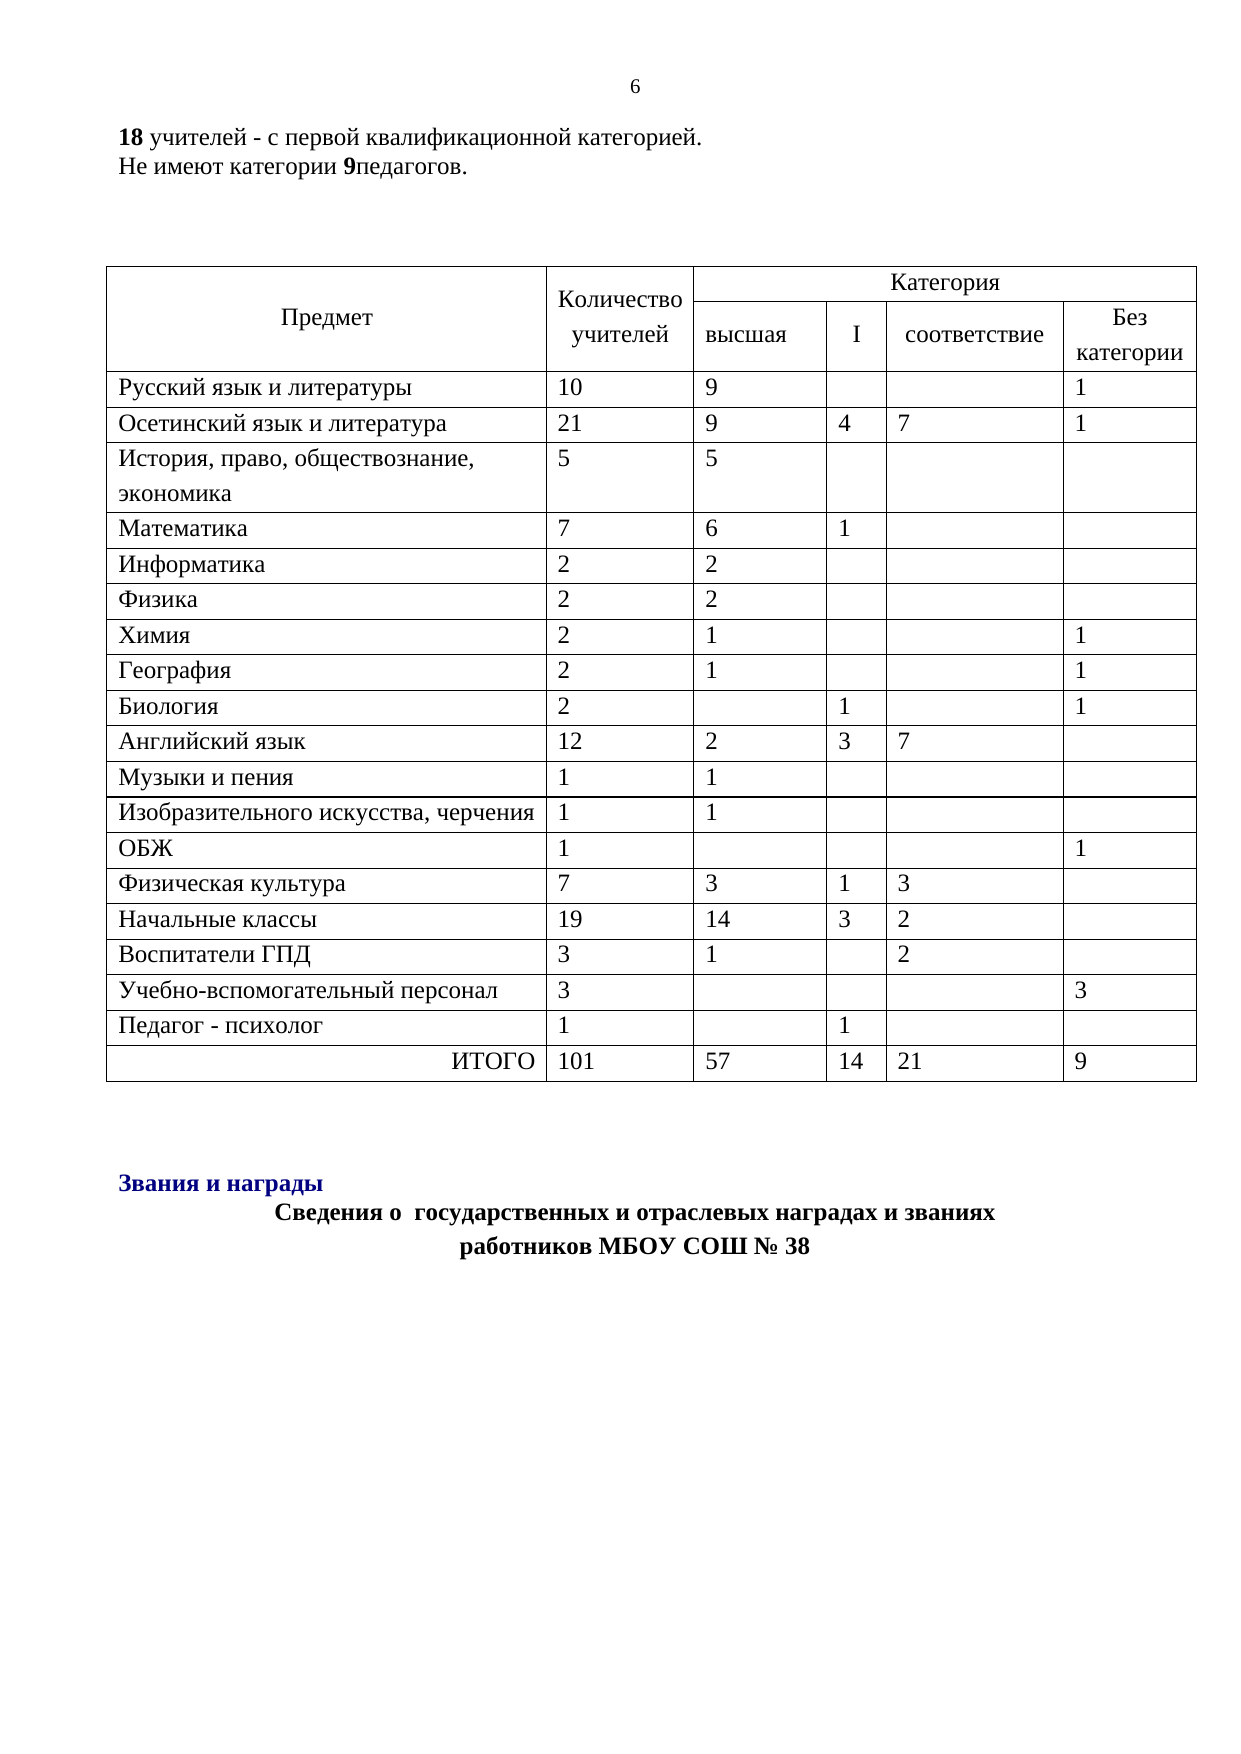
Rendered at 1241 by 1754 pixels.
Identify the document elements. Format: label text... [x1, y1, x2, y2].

table_cell [827, 762, 886, 796]
table_cell [827, 798, 886, 832]
table_cell [694, 691, 826, 725]
table_cell [1064, 762, 1196, 796]
table_cell 1 [694, 655, 826, 690]
text Звания и награды [118, 1168, 1152, 1197]
table_cell 14 [694, 904, 826, 938]
text работников МБОУ СОШ № 38 [118, 1231, 1152, 1260]
table_cell 2 [694, 549, 826, 583]
table_cell Химия [107, 620, 546, 654]
table_cell 1 [827, 691, 886, 725]
table_cell [1064, 1011, 1196, 1045]
table_cell 3 [694, 869, 826, 903]
table_cell 9 [694, 408, 826, 442]
table_cell Физика [107, 584, 546, 619]
table_cell [1064, 726, 1196, 761]
table_cell высшая [694, 302, 826, 371]
table_cell 1 [827, 869, 886, 903]
table_cell 2 [694, 726, 826, 761]
table_cell [1064, 443, 1196, 512]
table_cell Педагог - психолог [107, 1011, 546, 1045]
table_cell 1 [1064, 833, 1196, 867]
table_cell Учебно-вспомогательный персонал [107, 975, 546, 1009]
table_cell 2 [547, 549, 693, 583]
table_cell [1064, 940, 1196, 974]
table_cell [827, 443, 886, 512]
table_cell [887, 798, 1063, 832]
table_cell Информатика [107, 549, 546, 583]
table_cell 57 [694, 1046, 826, 1081]
table_cell 7 [547, 869, 693, 903]
table_cell 14 [827, 1046, 886, 1081]
table_cell [887, 762, 1063, 796]
table_cell [887, 620, 1063, 654]
table_cell 6 [694, 513, 826, 548]
table_cell [827, 655, 886, 690]
table_header Количество учителей [547, 267, 693, 371]
table_cell 19 [547, 904, 693, 938]
table_cell ОБЖ [107, 833, 546, 867]
table_cell 9 [694, 372, 826, 407]
table_cell 10 [547, 372, 693, 407]
table_cell 2 [887, 904, 1063, 938]
table_cell 1 [1064, 620, 1196, 654]
table_cell 2 [887, 940, 1063, 974]
table_cell [887, 833, 1063, 867]
table_cell Математика [107, 513, 546, 548]
table_cell Биология [107, 691, 546, 725]
table_cell 1 [694, 798, 826, 832]
table_cell 2 [547, 584, 693, 619]
table_cell 3 [827, 726, 886, 761]
table_cell 7 [547, 513, 693, 548]
table_cell 7 [887, 726, 1063, 761]
table_cell [1064, 904, 1196, 938]
table_cell [887, 975, 1063, 1009]
table_cell 21 [547, 408, 693, 442]
table_cell [887, 584, 1063, 619]
table_header Категория [694, 267, 1196, 301]
table_cell [694, 975, 826, 1009]
table_cell [827, 833, 886, 867]
table_cell Без категории [1064, 302, 1196, 371]
table_cell Осетинский язык и литература [107, 408, 546, 442]
table_cell [887, 655, 1063, 690]
table_cell [1064, 513, 1196, 548]
table_cell [827, 620, 886, 654]
table_cell 3 [547, 940, 693, 974]
table_cell 3 [1064, 975, 1196, 1009]
table_cell [887, 549, 1063, 583]
table_cell 1 [547, 833, 693, 867]
table_cell [1064, 549, 1196, 583]
table_cell География [107, 655, 546, 690]
table_cell [827, 372, 886, 407]
table_cell 1 [547, 762, 693, 796]
table_cell [1064, 869, 1196, 903]
table_cell 1 [827, 513, 886, 548]
table_cell [694, 1011, 826, 1045]
table_cell Физическая культура [107, 869, 546, 903]
table_cell соответствие [887, 302, 1063, 371]
table_cell История, право, обществознание, экономика [107, 443, 546, 512]
table_header Предмет [107, 267, 546, 371]
table_cell [887, 691, 1063, 725]
text Не имеют категории 9педагогов. [118, 151, 1152, 179]
table_cell 3 [827, 904, 886, 938]
table_cell 1 [827, 1011, 886, 1045]
table_cell 101 [547, 1046, 693, 1081]
table_cell 5 [694, 443, 826, 512]
table_cell 4 [827, 408, 886, 442]
text Сведения о государственных и отраслевых наградах и званиях [118, 1197, 1152, 1225]
table_cell 1 [1064, 372, 1196, 407]
table_cell 1 [1064, 655, 1196, 690]
table_cell [1064, 584, 1196, 619]
table_cell 3 [887, 869, 1063, 903]
table_cell 21 [887, 1046, 1063, 1081]
table_cell [887, 443, 1063, 512]
table_cell [1064, 798, 1196, 832]
table_cell 2 [547, 691, 693, 725]
table_cell [887, 372, 1063, 407]
table_cell 1 [547, 798, 693, 832]
table_cell [827, 975, 886, 1009]
table_cell 1 [1064, 408, 1196, 442]
table_cell 2 [547, 655, 693, 690]
table_cell I [827, 302, 886, 371]
table_cell 1 [694, 940, 826, 974]
table_cell 9 [1064, 1046, 1196, 1081]
table_cell Английский язык [107, 726, 546, 761]
table_cell 12 [547, 726, 693, 761]
table_cell Изобразительного искусства, черчения [107, 798, 546, 832]
table_cell 2 [547, 620, 693, 654]
table_cell Русский язык и литературы [107, 372, 546, 407]
table_cell [827, 584, 886, 619]
table_cell Начальные классы [107, 904, 546, 938]
text 18 учителей - с первой квалификационной категорией. [118, 122, 1152, 151]
table_cell Воспитатели ГПД [107, 940, 546, 974]
table_cell Музыки и пения [107, 762, 546, 796]
table_cell [887, 1011, 1063, 1045]
table_cell 5 [547, 443, 693, 512]
table_cell 1 [1064, 691, 1196, 725]
table_cell 7 [887, 408, 1063, 442]
table_cell [827, 549, 886, 583]
table_cell 1 [694, 762, 826, 796]
table_cell 1 [694, 620, 826, 654]
table_cell 3 [547, 975, 693, 1009]
table_cell [887, 513, 1063, 548]
table_cell [694, 833, 826, 867]
table_cell 2 [694, 584, 826, 619]
table_cell 1 [547, 1011, 693, 1045]
table_cell [827, 940, 886, 974]
table_cell ИТОГО [107, 1046, 546, 1081]
